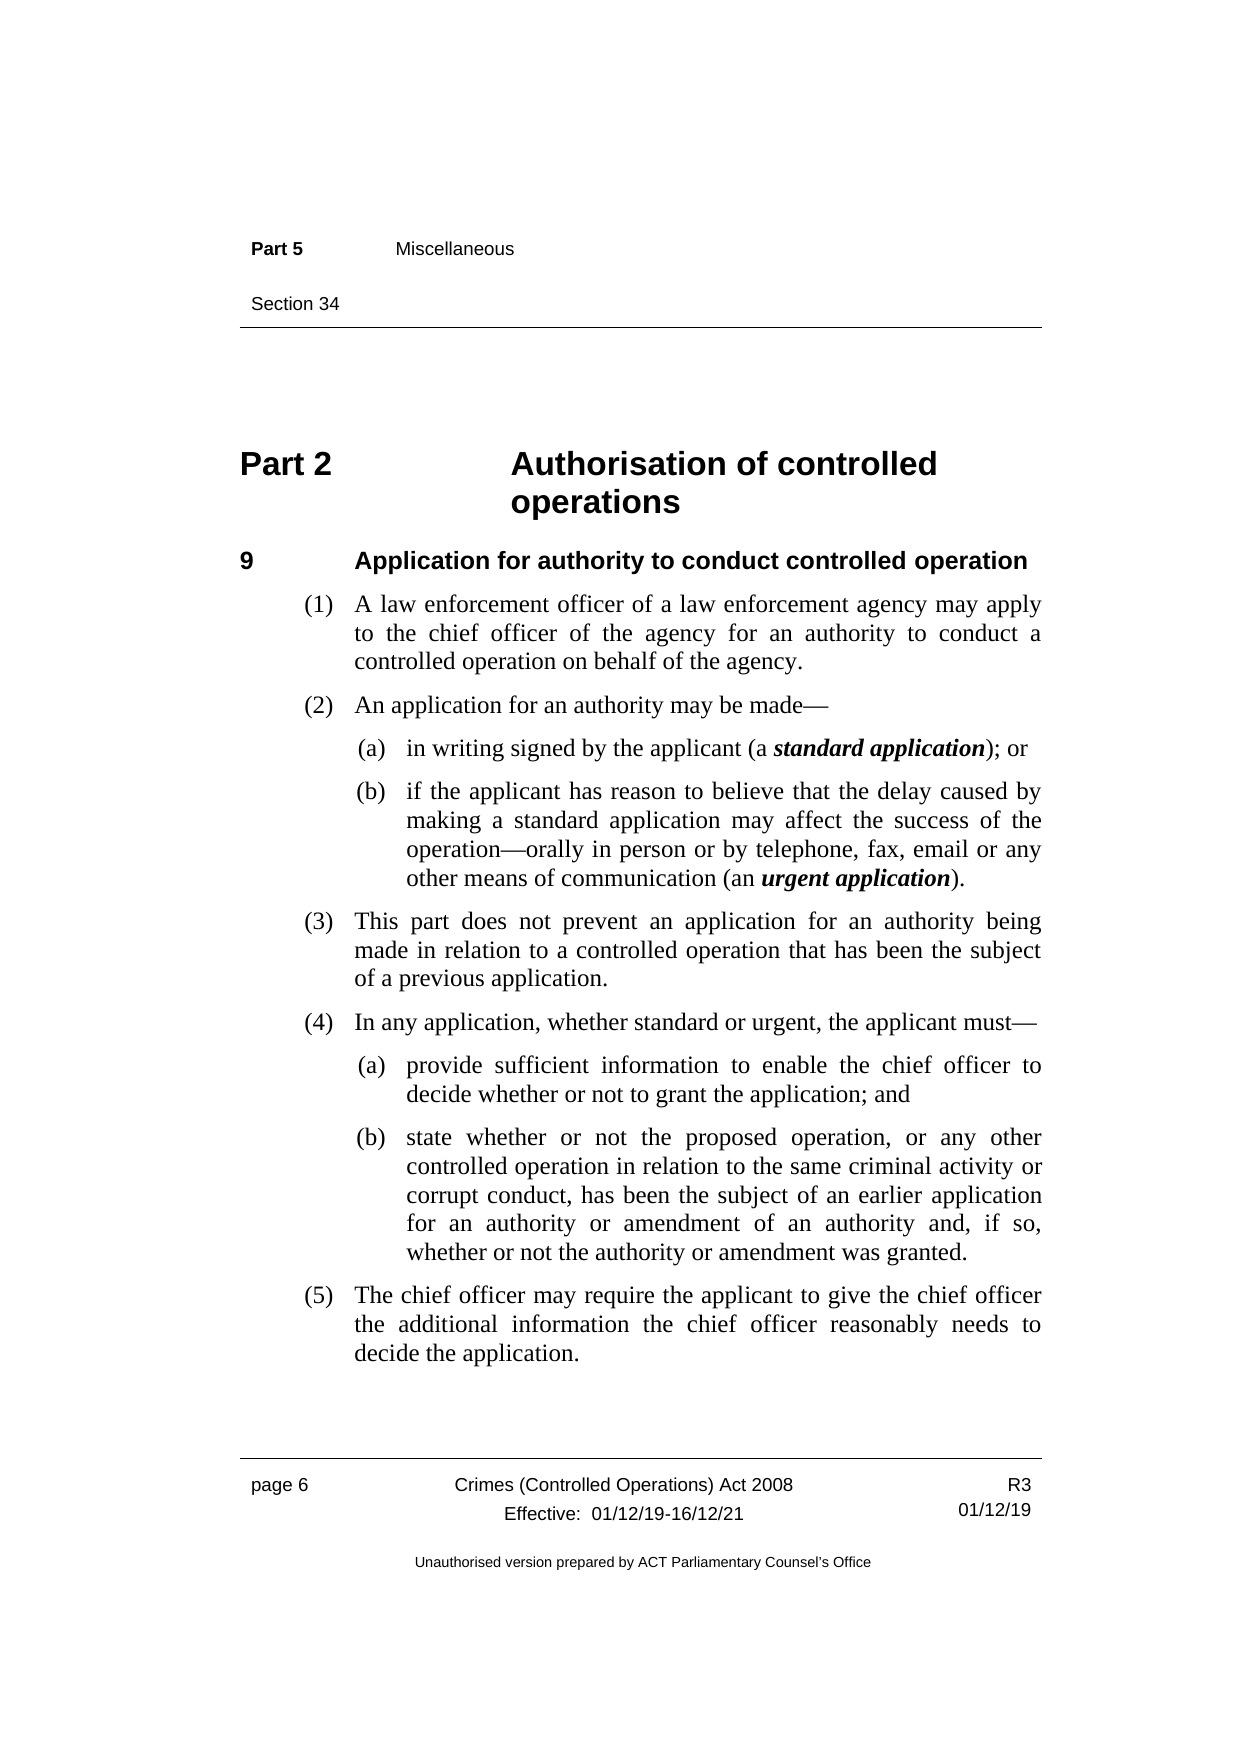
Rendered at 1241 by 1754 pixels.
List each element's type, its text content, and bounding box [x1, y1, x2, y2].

text (b) state whether or not the proposed operation, or any other controlled operation in relation to the same criminal activity or corrupt conduct, has been the subject of an earlier application for an authority or amendment of an authority and, if so, whether or not the authority or amendment was granted. [239, 1122, 1042, 1266]
text 9 Application for authority to conduct controlled operation [239, 546, 1042, 574]
text (2) An application for an authority may be made— [239, 690, 1042, 718]
text (a) provide sufficient information to enable the chief officer to decide whether or not to grant the application; and [239, 1050, 1042, 1108]
text Part 2 Authorisation of controlled operations [239, 444, 1042, 521]
text (5) The chief officer may require the applicant to give the chief officer the additional information the chief officer reasonably needs to decide the application. [239, 1281, 1042, 1367]
text (4) In any application, whether standard or urgent, the applicant must— [239, 1007, 1042, 1036]
text (b) if the applicant has reason to believe that the delay caused by making a standard application may affect the success of the operation—orally in person or by telephone, fax, email or any other means of communication (an urgent application). [239, 776, 1042, 891]
text (1) A law enforcement officer of a law enforcement agency may apply to the chief officer of the agency for an authority to conduct a controlled operation on behalf of the agency. [239, 589, 1042, 675]
text (a) in writing signed by the applicant (a standard application); or [239, 733, 1042, 762]
text (3) This part does not prevent an application for an authority being made in relation to a controlled operation that has been the subject of a previous application. [239, 906, 1042, 992]
